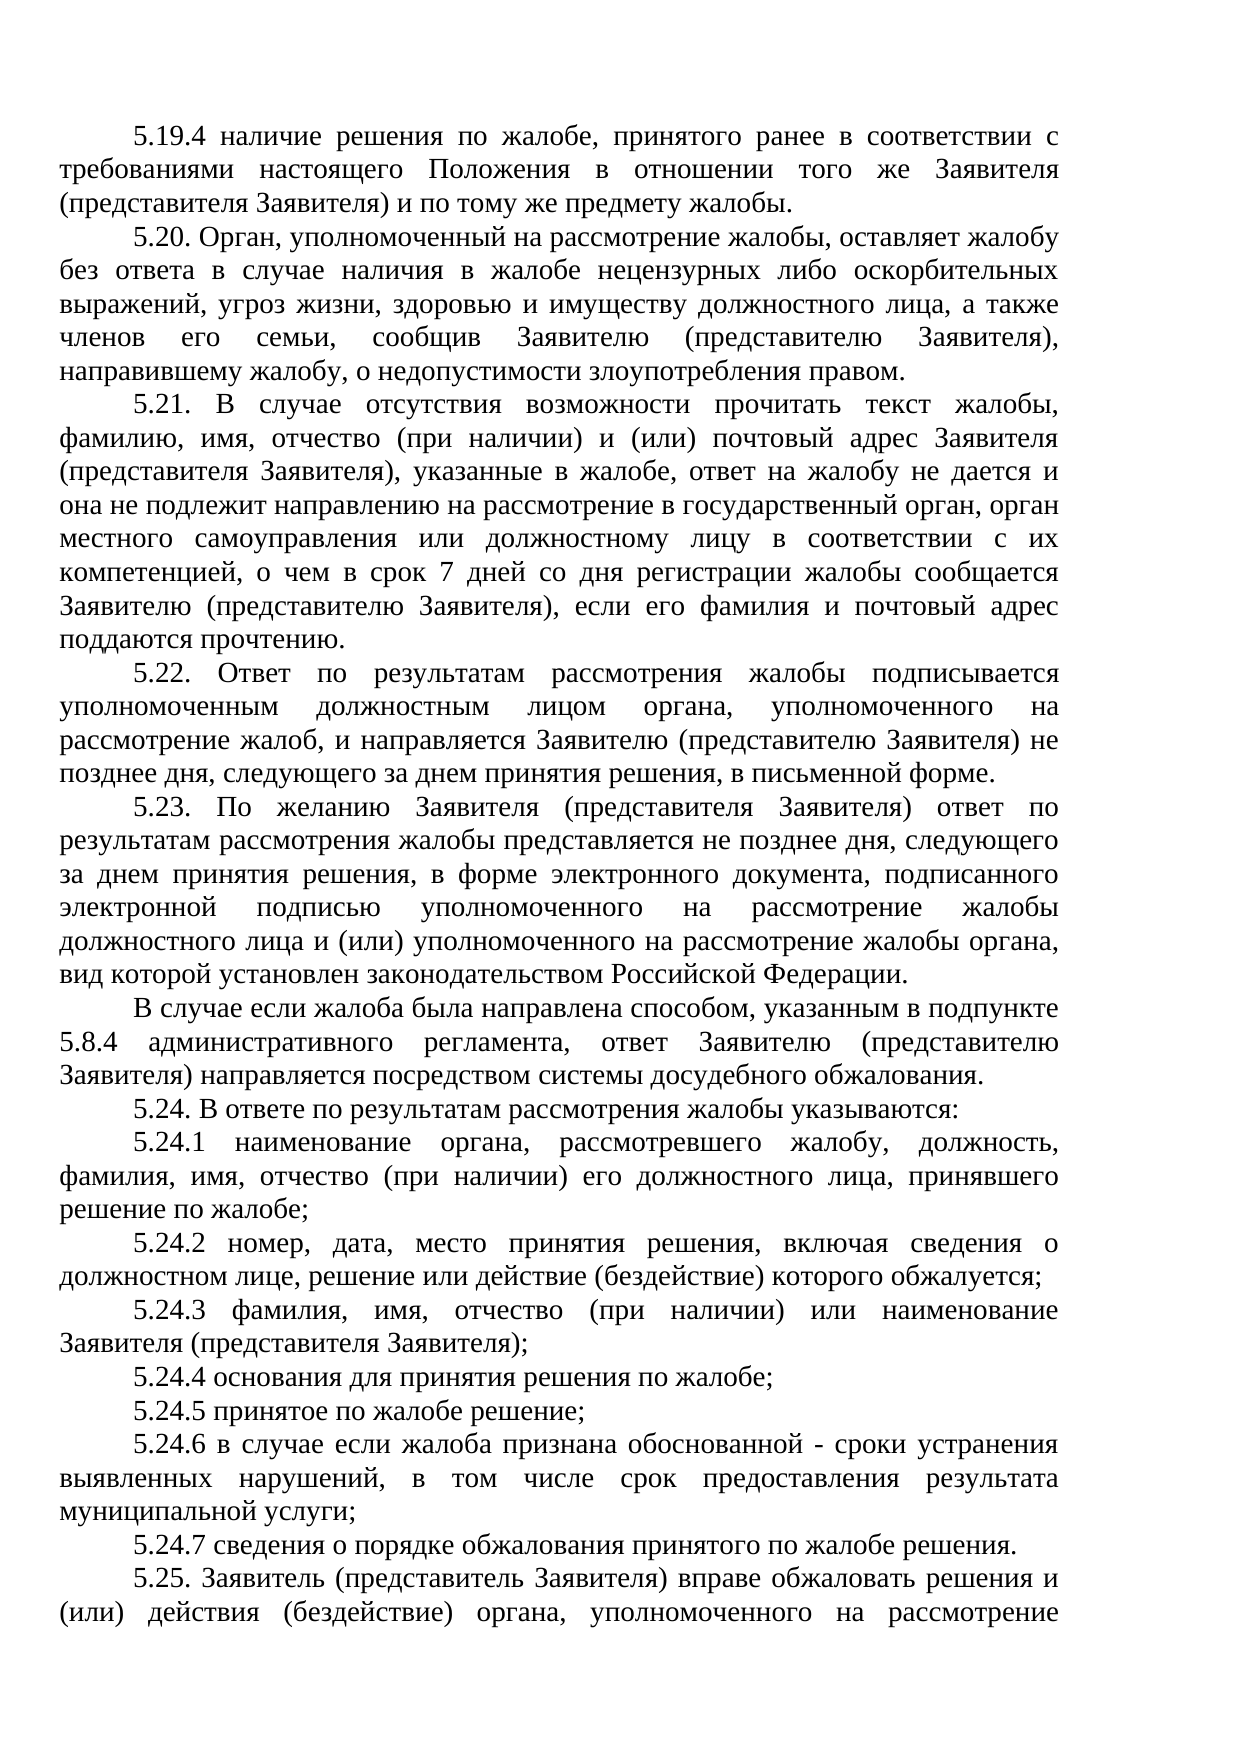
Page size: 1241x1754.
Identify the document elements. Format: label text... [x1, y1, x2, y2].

text 5.24. В ответе по результатам рассмотрения жалобы указываются: [59, 1091, 1060, 1124]
text 5.24.3 фамилия, имя, отчество (при наличии) или наименование Заявителя (представителя Заявителя); [59, 1292, 1060, 1359]
text 5.20. Орган, уполномоченный на рассмотрение жалобы, оставляет жалобу без ответа в случае наличия в жалобе нецензурных либо оскорбительных выражений, угроз жизни, здоровью и имуществу должностного лица, а также членов его семьи, сообщив Заявителю (представителю Заявителя), направившему жалобу, о недопустимости злоупотребления правом. [59, 219, 1060, 386]
text 5.23. По желанию Заявителя (представителя Заявителя) ответ по результатам рассмотрения жалобы представляется не позднее дня, следующего за днем принятия решения, в форме электронного документа, подписанного электронной подписью уполномоченного на рассмотрение жалобы должностного лица и (или) уполномоченного на рассмотрение жалобы органа, вид которой установлен законодательством Российской Федерации. [59, 789, 1060, 990]
text 5.22. Ответ по результатам рассмотрения жалобы подписывается уполномоченным должностным лицом органа, уполномоченного на рассмотрение жалоб, и направляется Заявителю (представителю Заявителя) не позднее дня, следующего за днем принятия решения, в письменной форме. [59, 655, 1060, 789]
text 5.24.1 наименование органа, рассмотревшего жалобу, должность, фамилия, имя, отчество (при наличии) его должностного лица, принявшего решение по жалобе; [59, 1124, 1060, 1225]
text 5.24.5 принятое по жалобе решение; [59, 1393, 1060, 1426]
text 5.24.4 основания для принятия решения по жалобе; [59, 1359, 1060, 1393]
text 5.24.7 сведения о порядке обжалования принятого по жалобе решения. [59, 1527, 1060, 1560]
text 5.21. В случае отсутствия возможности прочитать текст жалобы, фамилию, имя, отчество (при наличии) и (или) почтовый адрес Заявителя (представителя Заявителя), указанные в жалобе, ответ на жалобу не дается и она не подлежит направлению на рассмотрение в государственный орган, орган местного самоуправления или должностному лицу в соответствии с их компетенцией, о чем в срок 7 дней со дня регистрации жалобы сообщается Заявителю (представителю Заявителя), если его фамилия и почтовый адрес поддаются прочтению. [59, 386, 1060, 655]
text 5.24.2 номер, дата, место принятия решения, включая сведения о должностном лице, решение или действие (бездействие) которого обжалуется; [59, 1225, 1060, 1292]
text 5.24.6 в случае если жалоба признана обоснованной - сроки устранения выявленных нарушений, в том числе срок предоставления результата муниципальной услуги; [59, 1426, 1060, 1527]
text В случае если жалоба была направлена способом, указанным в подпункте 5.8.4 административного регламента, ответ Заявителю (представителю Заявителя) направляется посредством системы досудебного обжалования. [59, 990, 1060, 1091]
text 5.19.4 наличие решения по жалобе, принятого ранее в соответствии с требованиями настоящего Положения в отношении того же Заявителя (представителя Заявителя) и по тому же предмету жалобы. [59, 118, 1060, 219]
